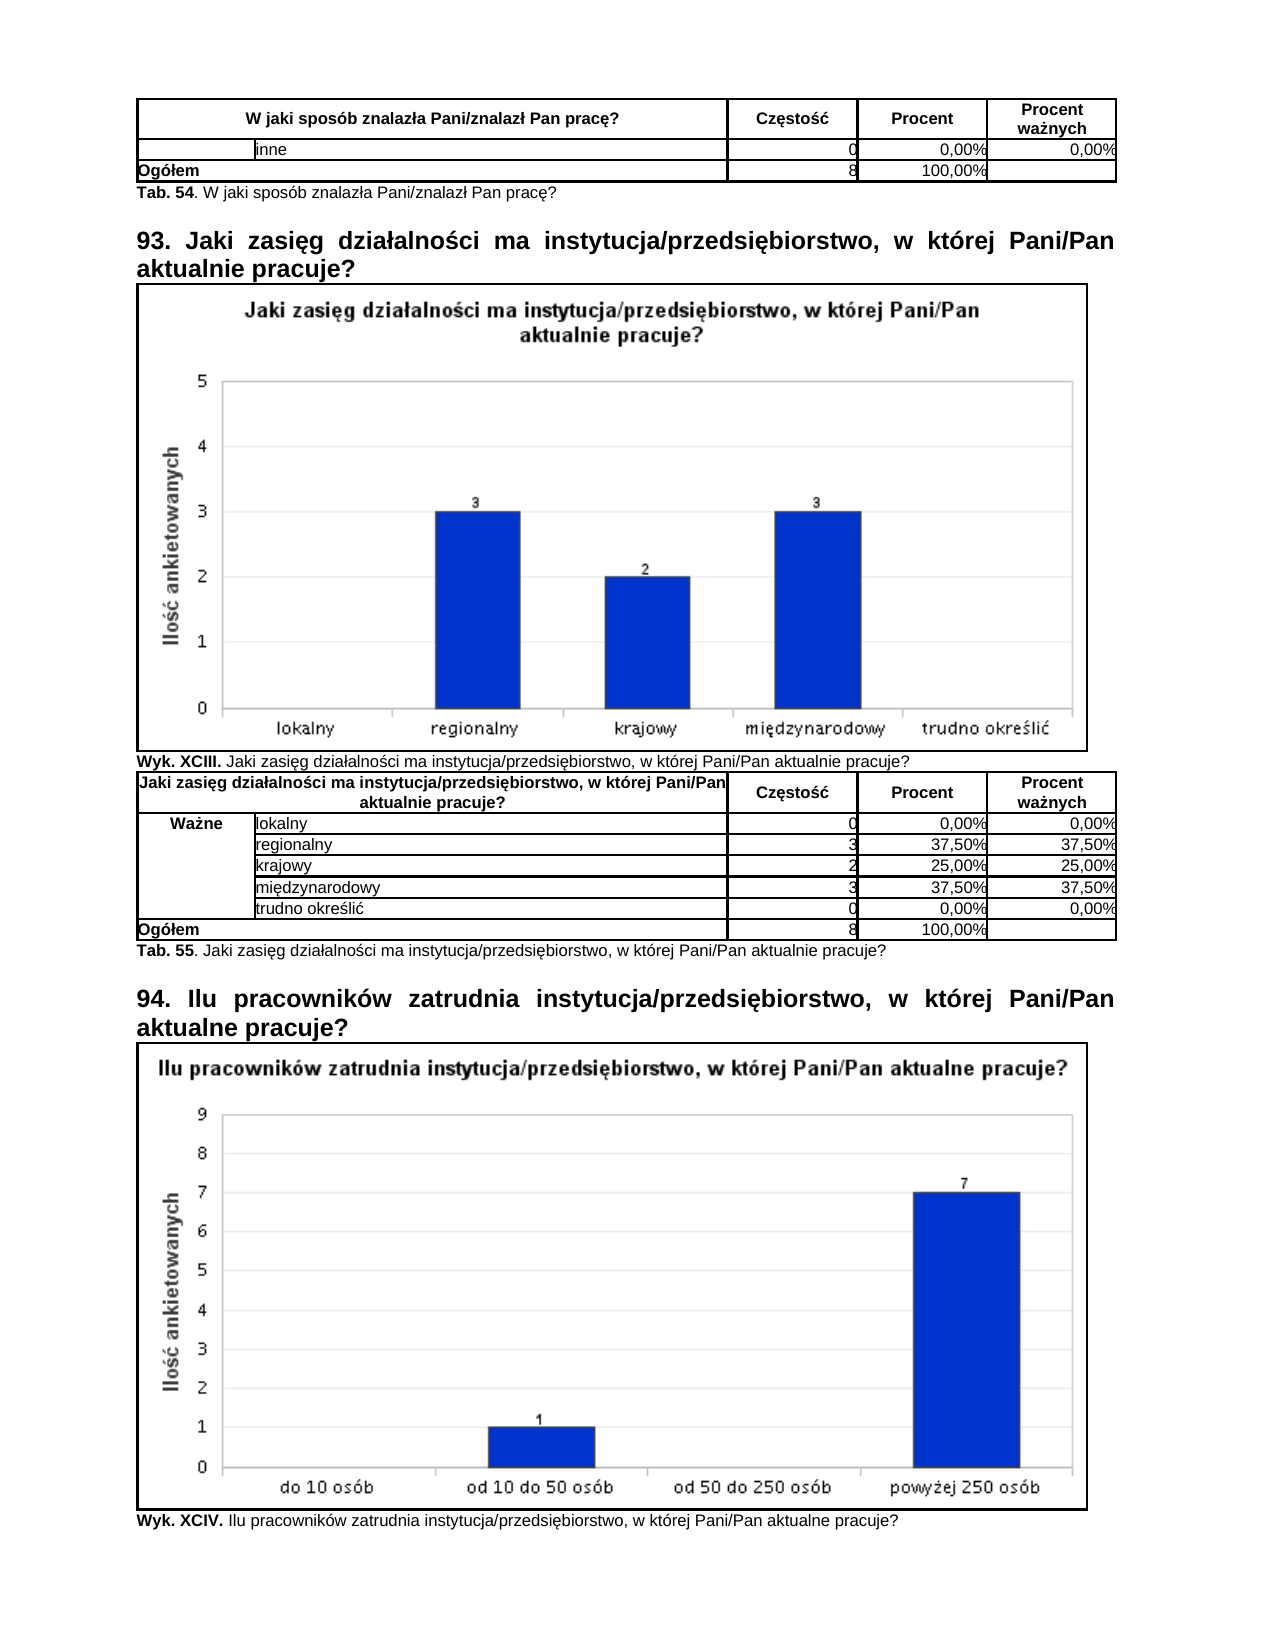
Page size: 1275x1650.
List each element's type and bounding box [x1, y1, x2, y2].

table_header [729, 899, 856, 918]
table_header [256, 856, 726, 875]
table_header [136, 202, 1116, 771]
table_header [139, 100, 726, 138]
table_header [988, 878, 1115, 897]
table_header [256, 814, 726, 833]
table_header [256, 899, 726, 918]
table_header [859, 856, 986, 875]
table_header [859, 140, 986, 159]
table_header [729, 161, 856, 180]
table_header [988, 856, 1115, 875]
table_header [859, 814, 986, 833]
table_header [859, 920, 986, 939]
table_header [729, 878, 856, 897]
table_header [988, 835, 1115, 854]
picture [139, 285, 1086, 750]
table_header [729, 856, 856, 875]
table_header [988, 773, 1115, 812]
table_header [136, 960, 1116, 1530]
table_header [988, 161, 1115, 180]
table_header [139, 920, 726, 939]
table_header [988, 814, 1115, 833]
picture [139, 1044, 1086, 1508]
table_header [859, 835, 986, 854]
table_header [139, 161, 726, 180]
table_header [988, 899, 1115, 918]
table_header [256, 140, 726, 159]
table_header [139, 140, 254, 159]
table_header [988, 100, 1115, 138]
table_header [988, 920, 1115, 939]
table_header [729, 920, 856, 939]
table_header [729, 814, 856, 833]
table_header [850, 904, 855, 913]
table_header [729, 140, 856, 159]
table_header [256, 878, 726, 897]
table_header [729, 773, 856, 812]
table_header [136, 183, 1116, 202]
table_header [859, 161, 986, 180]
table_header [859, 773, 986, 812]
table_header [859, 899, 986, 918]
table_header [859, 100, 986, 138]
table_header [859, 878, 986, 897]
table_header [256, 835, 726, 854]
table_header [729, 835, 856, 854]
table_header [850, 819, 855, 828]
table_header [136, 941, 1116, 960]
table_header [139, 814, 254, 918]
table_header [988, 140, 1115, 159]
table_header [139, 773, 726, 812]
table_header [729, 100, 856, 138]
